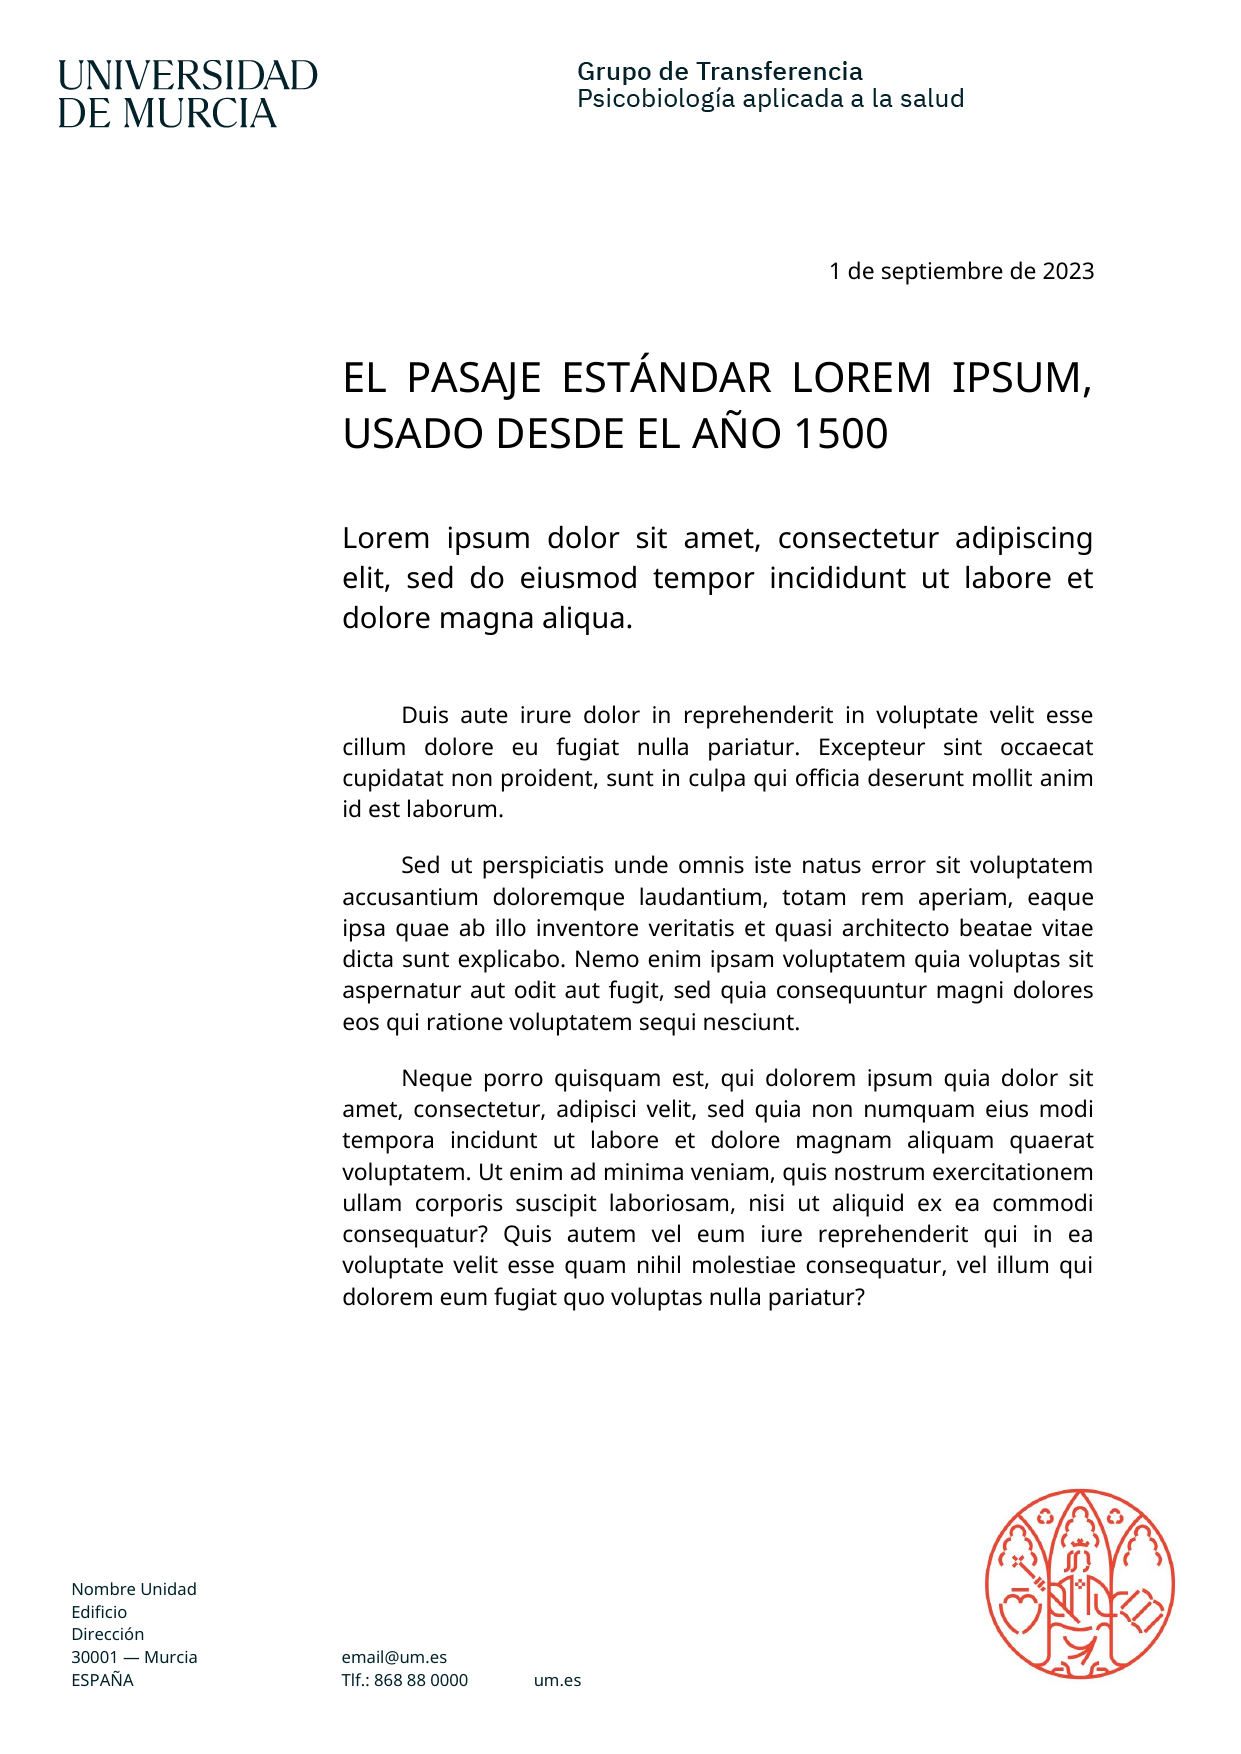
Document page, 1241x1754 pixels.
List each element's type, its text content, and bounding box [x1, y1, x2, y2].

text EL PASAJE ESTÁNDAR LOREM IPSUM, USADO DESDE EL AÑO 1500 [342, 347, 1095, 461]
text Duis aute irure dolor in reprehenderit in voluptate velit esse cillum dolore eu fugiat nulla pariatur. Excepteur sint occaecat cupidatat non proident, sunt in culpa qui officia deserunt mollit anim id est laborum. [342, 699, 1095, 824]
text Lorem ipsum dolor sit amet, consectetur adipiscing elit, sed do eiusmod tempor incididunt ut labore et dolore magna aliqua. [342, 518, 1095, 637]
picture [653, 1434, 1239, 1733]
text Neque porro quisquam est, qui dolorem ipsum quia dolor sit amet, consectetur, adipisci velit, sed quia non numquam eius modi tempora incidunt ut labore et dolore magnam aliquam quaerat voluptatem. Ut enim ad minima veniam, quis nostrum exercitationem ullam corporis suscipit laboriosam, nisi ut aliquid ex ea commodi consequatur? Quis autem vel eum iure reprehenderit qui in ea voluptate velit esse quam nihil molestiae consequatur, vel illum qui dolorem eum fugiat quo voluptas nulla pariatur? [342, 1062, 1095, 1312]
picture [0, 0, 1240, 250]
text 1 de septiembre de 2023 [342, 33, 1095, 286]
text Sed ut perspiciatis unde omnis iste natus error sit voluptatem accusantium doloremque laudantium, totam rem aperiam, eaque ipsa quae ab illo inventore veritatis et quasi architecto beatae vitae dicta sunt explicabo. Nemo enim ipsam voluptatem quia voluptas sit aspernatur aut odit aut fugit, sed quia consequuntur magni dolores eos qui ratione voluptatem sequi nesciunt. [342, 849, 1095, 1037]
